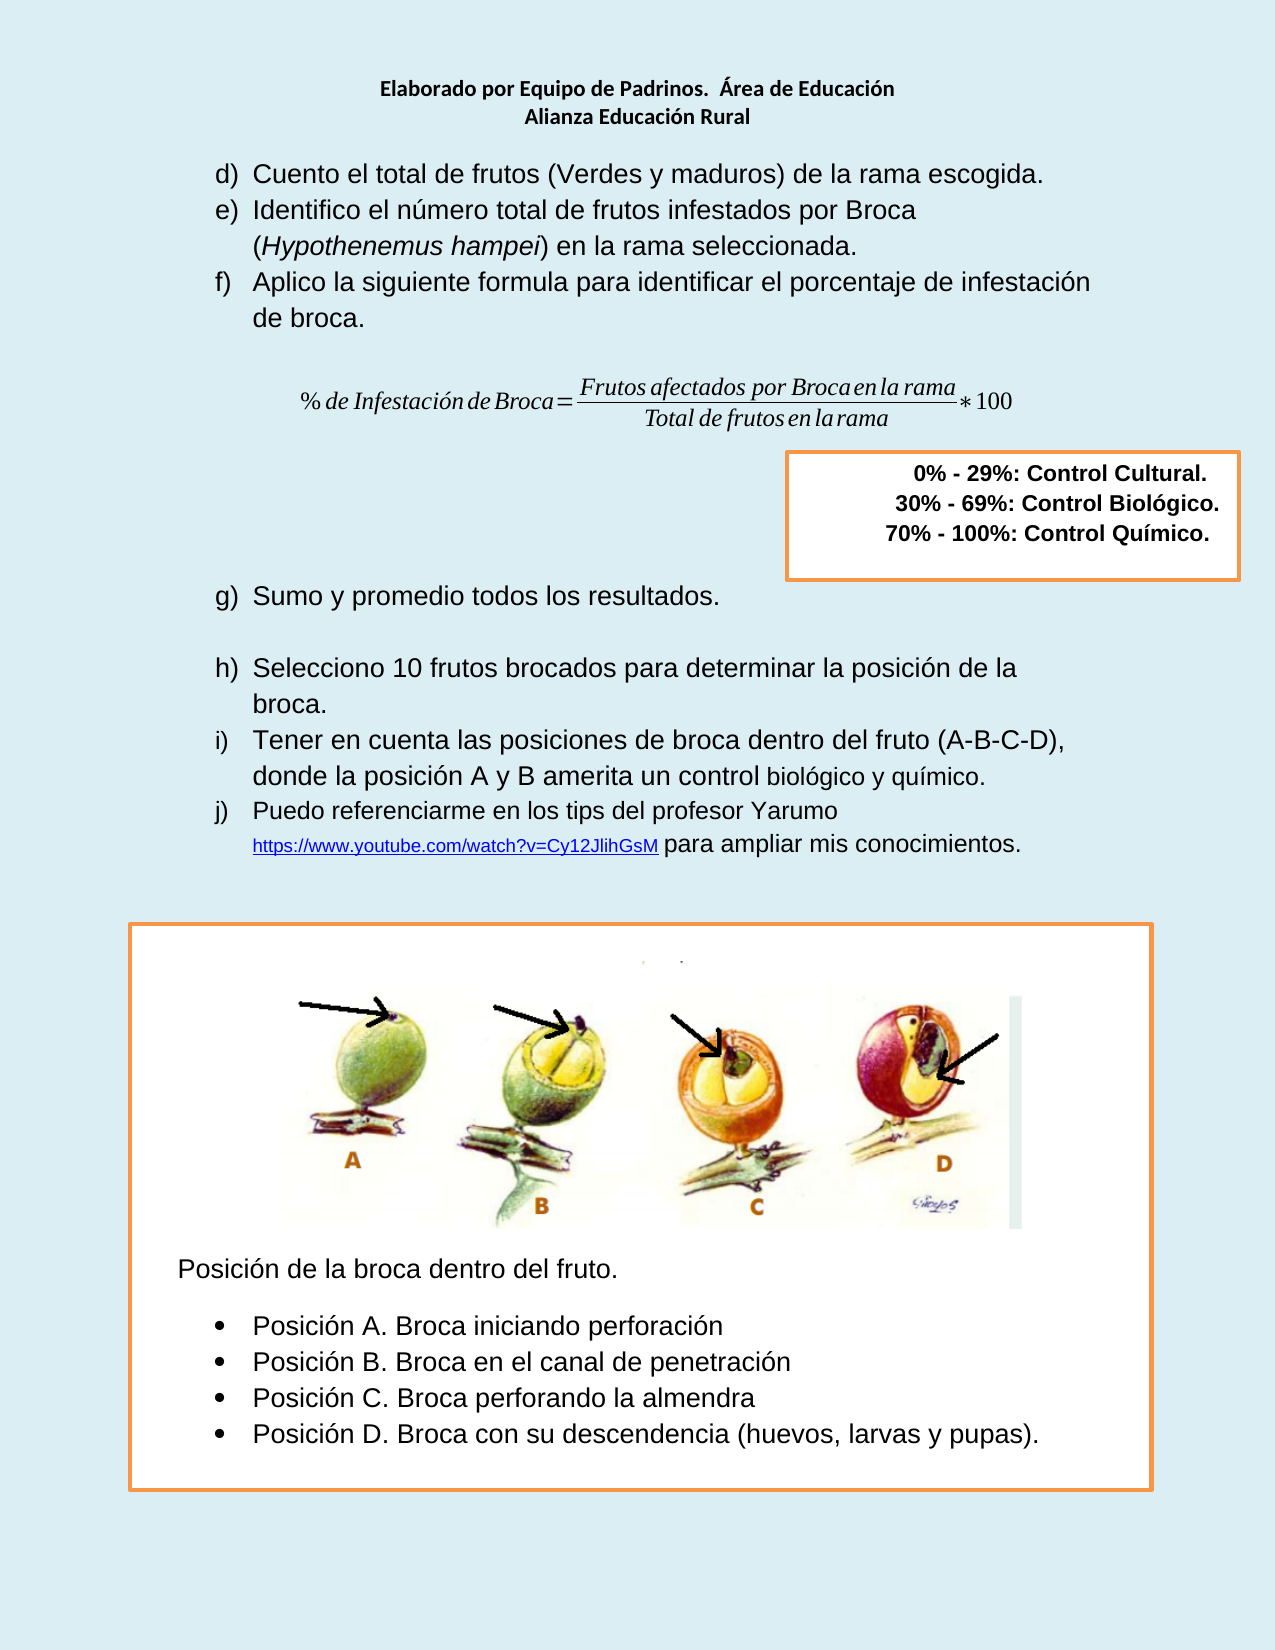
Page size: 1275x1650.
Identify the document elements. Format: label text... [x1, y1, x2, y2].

list Cuento el total de frutos (Verdes y maduros) de la rama escogida. [215, 158, 1098, 189]
list Identifico el número total de frutos infestados por Broca (Hypothenemus hampei) en la rama seleccionada. [215, 194, 1098, 261]
list Posición A. Broca iniciando perforación [215, 1310, 1098, 1341]
picture [177, 961, 1098, 1229]
list Tener en cuenta las posiciones de broca dentro del fruto (A-B-C-D), donde la posición A y B amerita un control biológico y químico. [215, 724, 1098, 791]
list Puedo referenciarme en los tips del profesor Yarumo https://www.youtube.com/watch?v=Cy12JlihGsM para ampliar mis conocimientos. [215, 796, 1098, 858]
list Posición C. Broca perforando la almendra [215, 1382, 1098, 1413]
text Posición de la broca dentro del fruto. [177, 1253, 1098, 1284]
list Sumo y promedio todos los resultados. [215, 580, 1098, 612]
list Selecciono 10 frutos brocados para determinar la posición de la broca. [215, 652, 1098, 719]
list Posición D. Broca con su descendencia (huevos, larvas y pupas). [215, 1418, 1098, 1449]
list Aplico la siguiente formula para identificar el porcentaje de infestación de broca. [215, 266, 1098, 333]
list Posición B. Broca en el canal de penetración [215, 1346, 1098, 1377]
